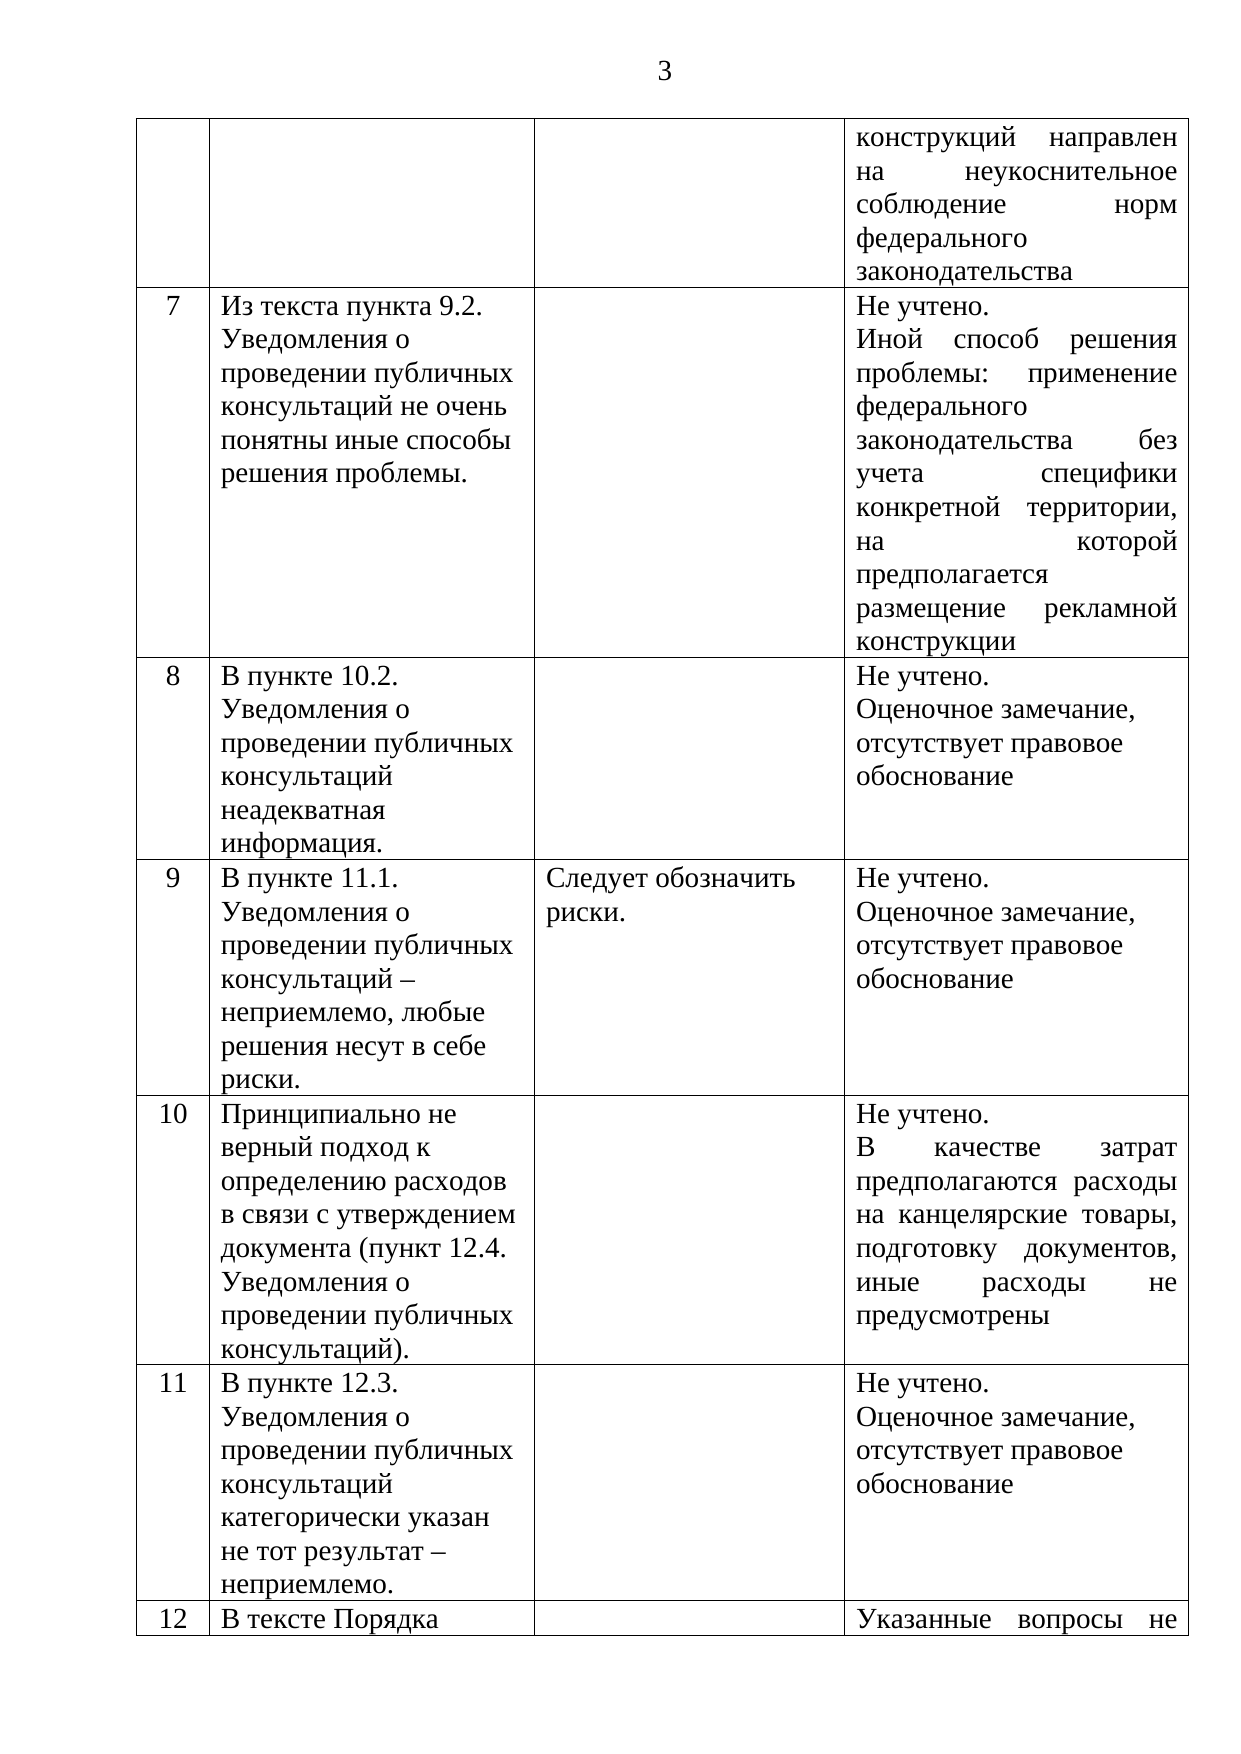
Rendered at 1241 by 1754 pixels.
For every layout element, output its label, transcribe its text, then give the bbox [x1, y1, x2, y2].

table_cell В пункте 12.3. Уведомления о проведении публичных консультаций категорически указан не тот результат – неприемлемо. [210, 1365, 534, 1600]
table_cell В пункте 10.2. Уведомления о проведении публичных консультаций неадекватная информация. [210, 658, 534, 859]
table_cell Не учтено. Иной способ решения проблемы: применение федерального законодательства без учета специфики конкретной территории, на которой предполагается размещение рекламной конструкции [845, 288, 1188, 657]
table_cell [535, 288, 844, 657]
table_cell Не учтено. Оценочное замечание, отсутствует правовое обоснование [845, 1365, 1188, 1600]
table_cell Не учтено. В качестве затрат предполагаются расходы на канцелярские товары, подготовку документов, иные расходы не предусмотрены [845, 1096, 1188, 1364]
table_cell 7 [137, 288, 209, 657]
table_cell [535, 1365, 844, 1600]
table_cell 11 [137, 1365, 209, 1600]
table_cell Не учтено. Оценочное замечание, отсутствует правовое обоснование [845, 658, 1188, 859]
table_cell Принципиально не верный подход к определению расходов в связи с утверждением документа (пункт 12.4. Уведомления о проведении публичных консультаций). [210, 1096, 534, 1364]
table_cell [210, 1601, 534, 1635]
table_cell 6 [137, 119, 209, 287]
table_cell [535, 119, 844, 287]
table_cell 8 [137, 658, 209, 859]
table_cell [845, 119, 1188, 287]
table_cell Следует обозначить риски. [535, 860, 844, 1095]
table_cell Не учтено. Оценочное замечание, отсутствует правовое обоснование [845, 860, 1188, 1095]
table_cell [535, 1096, 844, 1364]
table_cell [210, 119, 534, 287]
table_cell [845, 1601, 1188, 1635]
table_cell Из текста пункта 9.2. Уведомления о проведении публичных консультаций не очень понятны иные способы решения проблемы. [210, 288, 534, 657]
table_cell [535, 1601, 844, 1635]
table_cell 10 [137, 1096, 209, 1364]
table_cell В пункте 11.1. Уведомления о проведении публичных консультаций – неприемлемо, любые решения несут в себе риски. [210, 860, 534, 1095]
table_cell 9 [137, 860, 209, 1095]
table_cell [535, 658, 844, 859]
table_cell 12 [137, 1601, 209, 1635]
